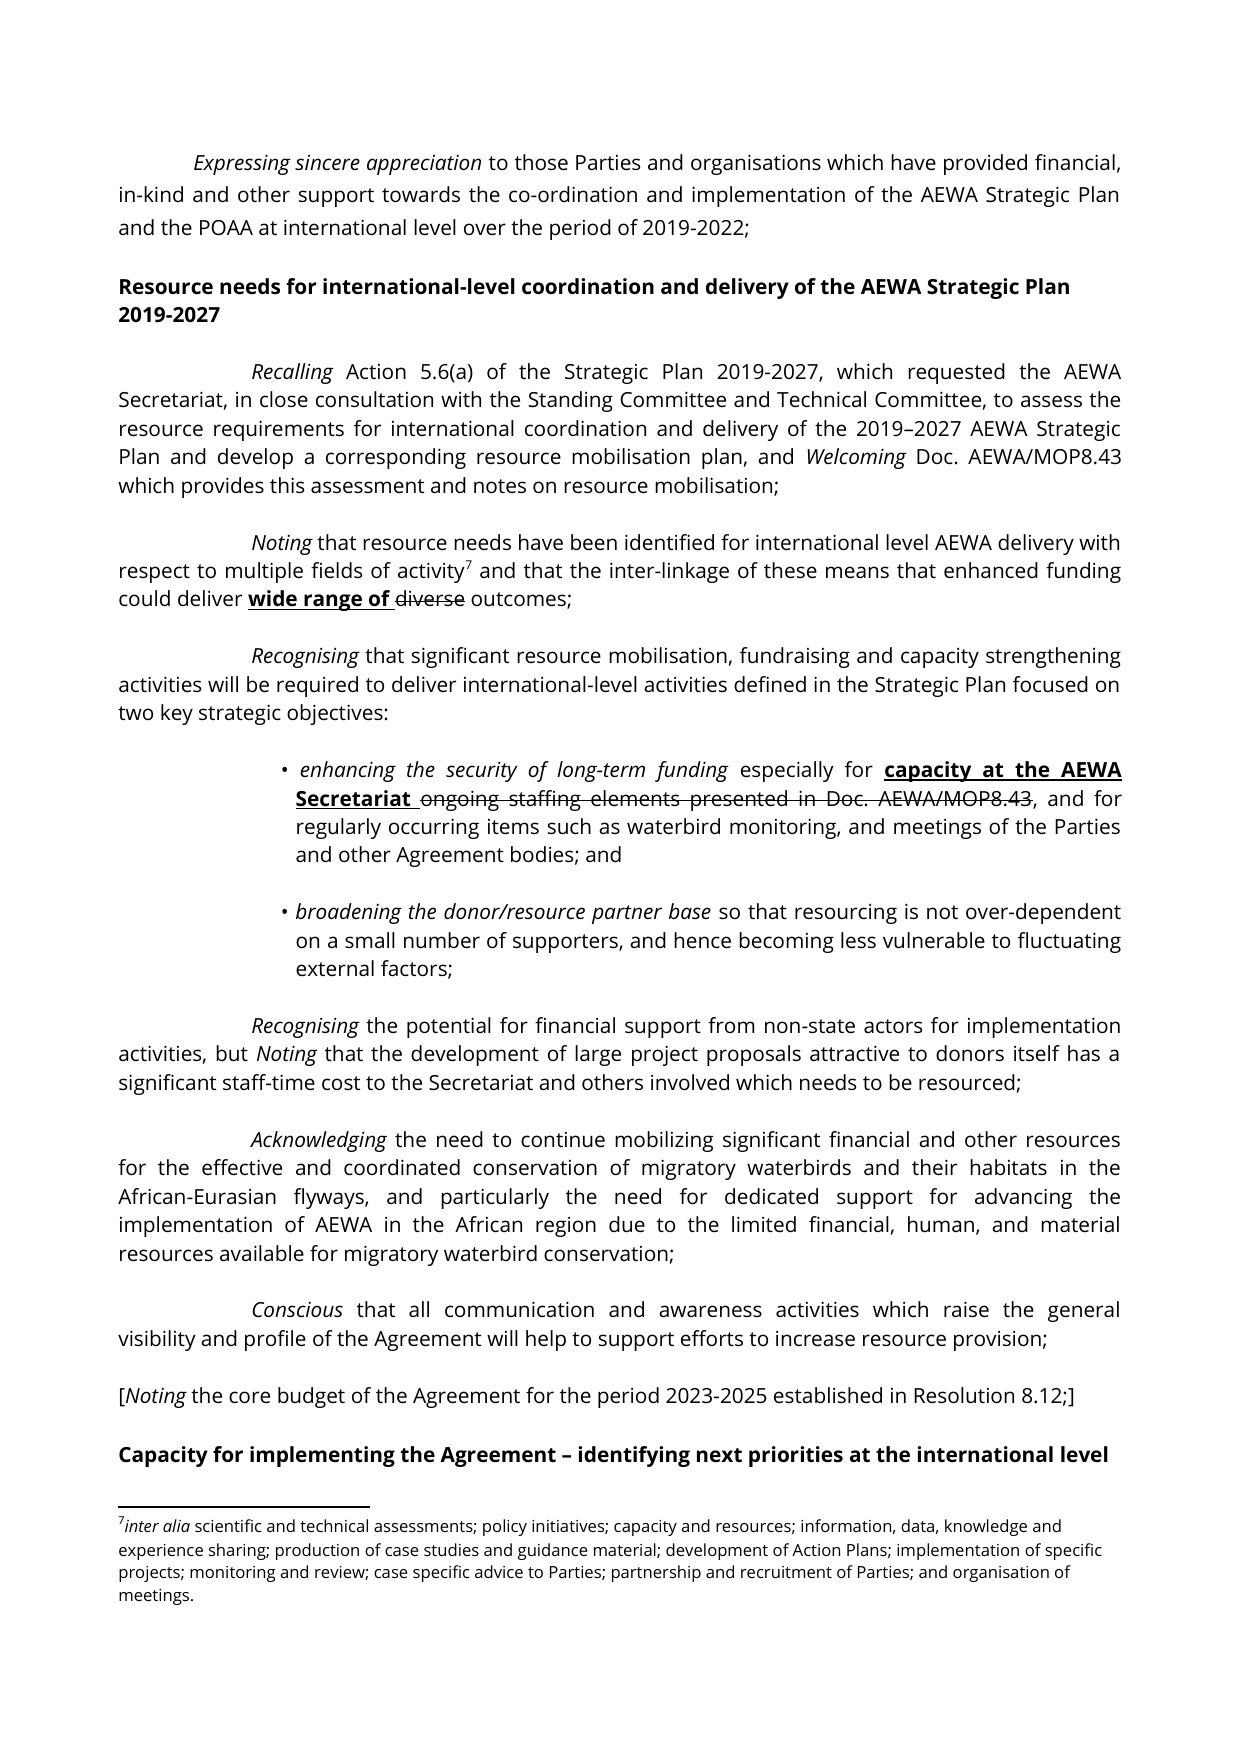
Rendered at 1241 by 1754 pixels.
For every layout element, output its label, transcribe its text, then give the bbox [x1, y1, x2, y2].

text Capacity for implementing the Agreement – identifying next priorities at the international level [118, 1440, 1122, 1468]
text • enhancing the security of long-term funding especially for capacity at the AEWA Secretariat ongoing staffing elements presented in Doc. AEWA/MOP8.43, and for regularly occurring items such as waterbird monitoring, and meetings of the Parties and other Agreement bodies; and [281, 755, 1122, 869]
text Conscious that all communication and awareness activities which raise the general visibility and profile of the Agreement will help to support efforts to increase resource provision; [118, 1296, 1122, 1352]
text Noting that resource needs have been identified for international level AEWA delivery with respect to multiple fields of activity and that the inter-linkage of these means that enhanced funding could deliver wide range of diverse outcomes; [118, 528, 1122, 613]
text Recognising the potential for financial support from non-state actors for implementation activities, but Noting that the development of large project proposals attractive to donors itself has a significant staff-time cost to the Secretariat and others involved which needs to be resourced; [118, 1011, 1122, 1096]
text Expressing sincere appreciation to those Parties and organisations which have provided financial, in-kind and other support towards the co-ordination and implementation of the AEWA Strategic Plan and the POAA at international level over the period of 2019-2022; [118, 148, 1122, 241]
text Resource needs for international-level coordination and delivery of the AEWA Strategic Plan 2019-2027 [118, 272, 1122, 329]
text Recalling Action 5.6(a) of the Strategic Plan 2019-2027, which requested the AEWA Secretariat, in close consultation with the Standing Committee and Technical Committee, to assess the resource requirements for international coordination and delivery of the 2019–2027 AEWA Strategic Plan and develop a corresponding resource mobilisation plan, and Welcoming Doc. AEWA/MOP8.43 which provides this assessment and notes on resource mobilisation; [118, 357, 1122, 499]
text Recognising that significant resource mobilisation, fundraising and capacity strengthening activities will be required to deliver international-level activities defined in the Strategic Plan focused on two key strategic objectives: [118, 641, 1122, 727]
text [Noting the core budget of the Agreement for the period 2023-2025 established in Resolution 8.12;] [118, 1381, 1122, 1409]
text Acknowledging the need to continue mobilizing significant financial and other resources for the effective and coordinated conservation of migratory waterbirds and their habitats in the African-Eurasian flyways, and particularly the need for dedicated support for advancing the implementation of AEWA in the African region due to the limited financial, human, and material resources available for migratory waterbird conservation; [118, 1125, 1122, 1267]
text • broadening the donor/resource partner base so that resourcing is not over-dependent on a small number of supporters, and hence becoming less vulnerable to fluctuating external factors; [281, 897, 1122, 983]
